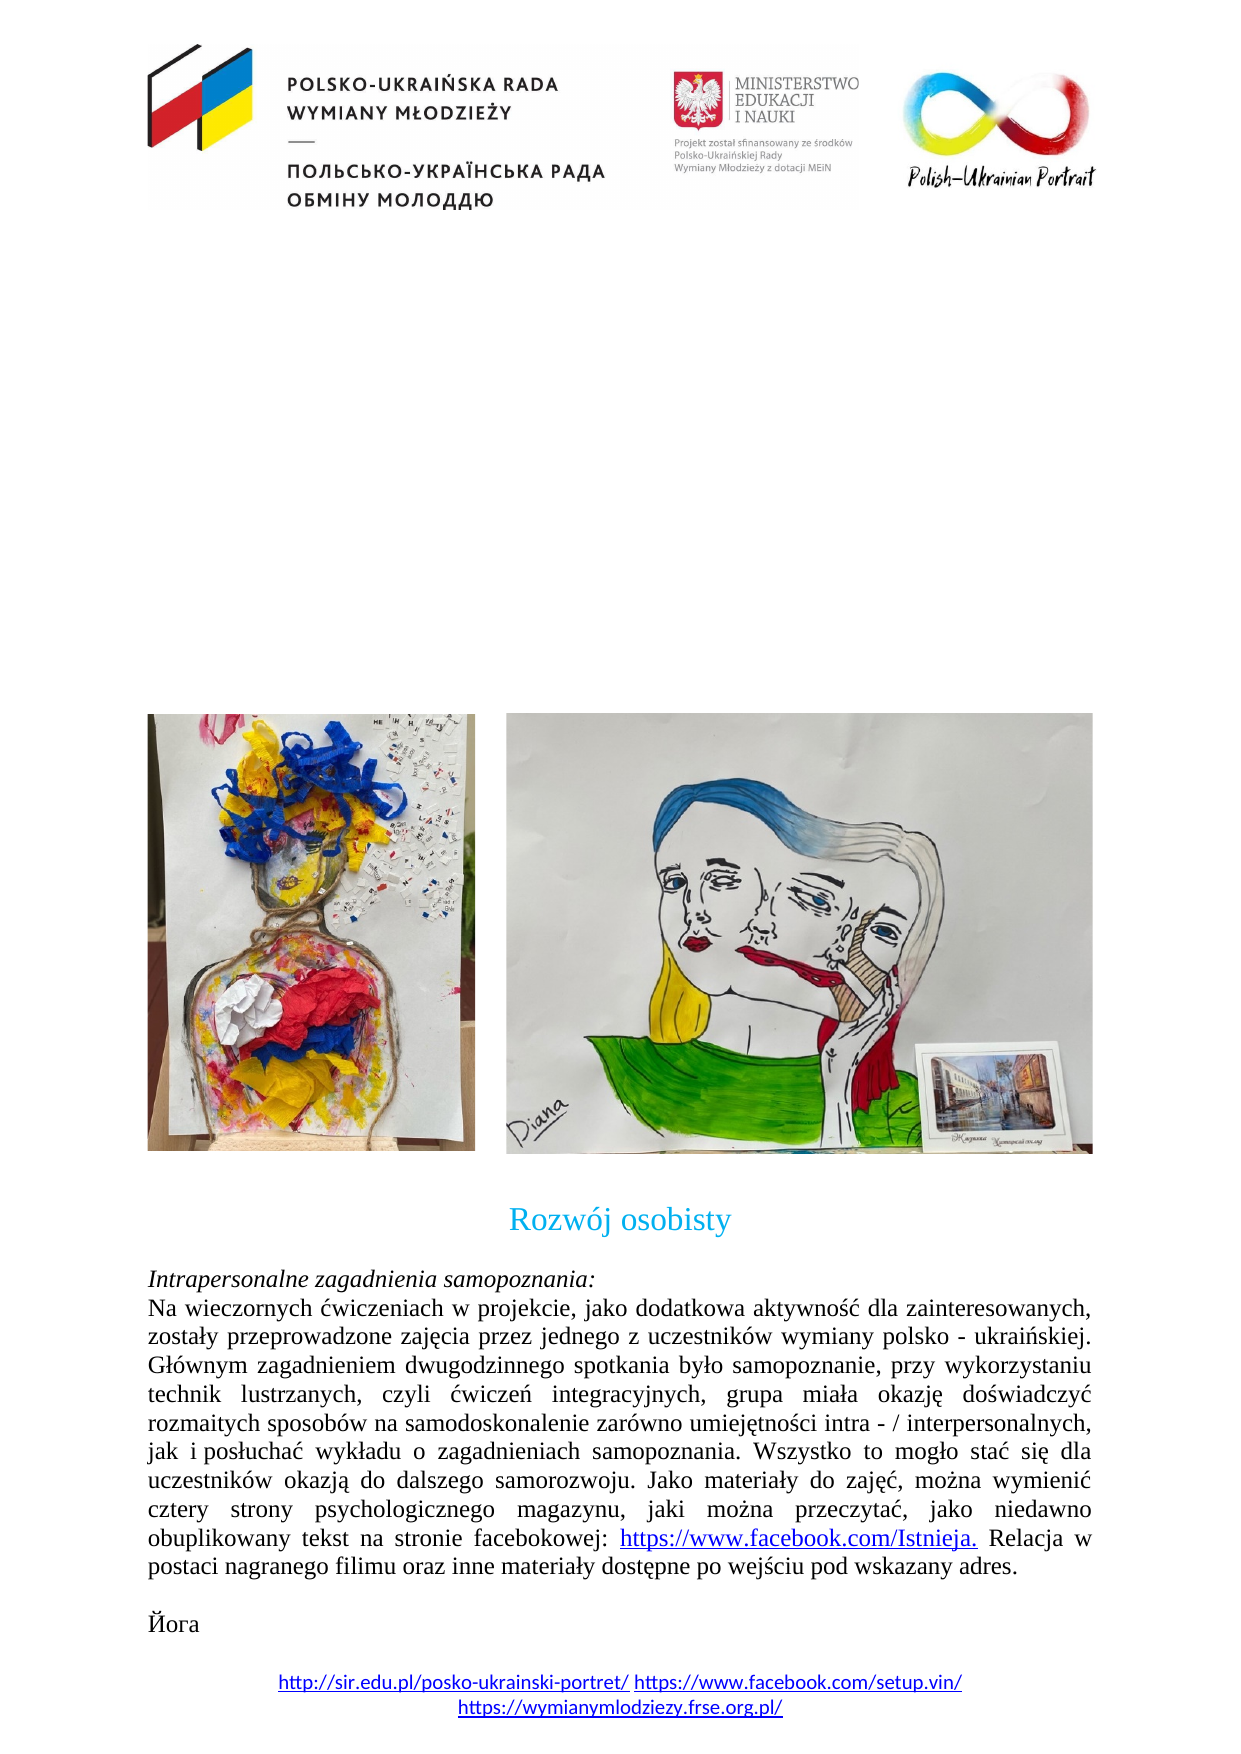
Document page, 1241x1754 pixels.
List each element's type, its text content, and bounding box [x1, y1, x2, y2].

text Йога [148, 1609, 1092, 1638]
picture [506, 713, 1093, 1154]
text Rozwój osobisty [148, 1199, 1092, 1237]
text Intrapersonalne zagadnienia samopoznania: [148, 1264, 1092, 1293]
picture [147, 714, 476, 1151]
picture [897, 30, 1098, 231]
text Na wieczornych ćwiczeniach w projekcie, jako dodatkowa aktywność dla zainteresowanych, zostały przeprowadzone zajęcia przez jednego z uczestników wymiany polsko - ukraińskiej. Głównym zagadnieniem dwugodzinnego spotkania było samopoznanie, przy wykorzystaniu technik lustrzanych, czyli ćwiczeń integracyjnych, grupa miała okazję doświadczyć rozmaitych sposobów na samodoskonalenie zarówno umiejętności intra - / interpersonalnych, jak i posłuchać wykładu o zagadnieniach samopoznania. Wszystko to mogło stać się dla uczestników okazją do dalszego samorozwoju. Jako materiały do zajęć, można wymienić cztery strony psychologicznego magazynu, jaki można przeczytać, jako niedawno obuplikowany tekst na stronie facebokowej: https://www.facebook.com/Istnieja. Relacja w postaci nagranego filimu oraz inne materiały dostępne po wejściu pod wskazany adres. [148, 1293, 1092, 1580]
picture [147, 44, 859, 210]
